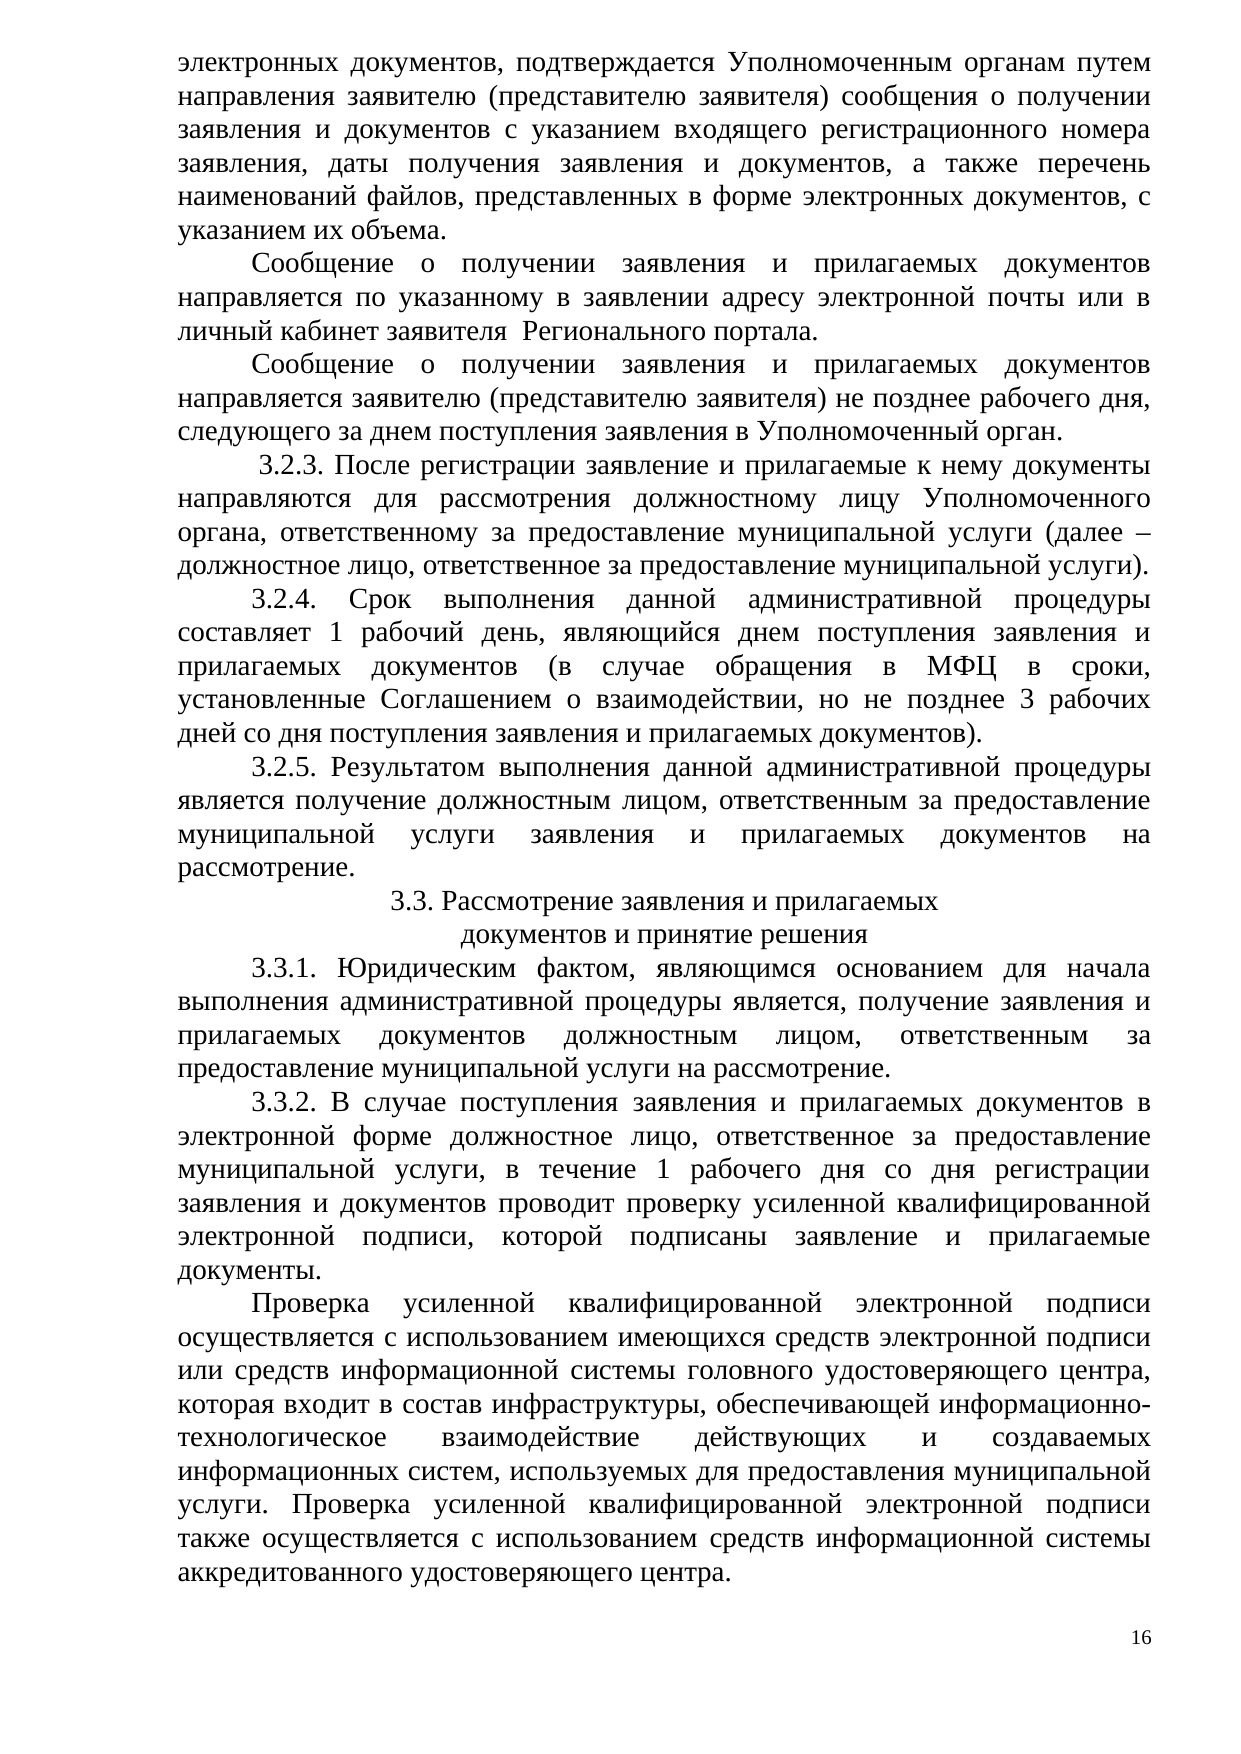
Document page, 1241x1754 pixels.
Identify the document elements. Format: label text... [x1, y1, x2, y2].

text 3.3. Рассмотрение заявления и прилагаемых [177, 883, 1152, 916]
text 3.2.4. Срок выполнения данной административной процедуры составляет 1 рабочий день, являющийся днем поступления заявления и прилагаемых документов (в случае обращения в МФЦ в сроки, установленные Соглашением о взаимодействии, но не позднее 3 рабочих дней со дня поступления заявления и прилагаемых документов). [177, 581, 1152, 749]
text Сообщение о получении заявления и прилагаемых документов направляется заявителю (представителю заявителя) не позднее рабочего дня, следующего за днем поступления заявления в Уполномоченный орган. [177, 346, 1152, 447]
text Проверка усиленной квалифицированной электронной подписи осуществляется с использованием имеющихся средств электронной подписи или средств информационной системы головного удостоверяющего центра, которая входит в состав инфраструктуры, обеспечивающей информационно-технологическое взаимодействие действующих и создаваемых информационных систем, используемых для предоставления муниципальной услуги. Проверка усиленной квалифицированной электронной подписи также осуществляется с использованием средств информационной системы аккредитованного удостоверяющего центра. [177, 1285, 1152, 1587]
text Сообщение о получении заявления и прилагаемых документов направляется по указанному в заявлении адресу электронной почты или в личный кабинет заявителя Регионального портала. [177, 246, 1152, 346]
text документов и принятие решения [177, 916, 1152, 950]
text 3.3.2. В случае поступления заявления и прилагаемых документов в электронной форме должностное лицо, ответственное за предоставление муниципальной услуги, в течение 1 рабочего дня со дня регистрации заявления и документов проводит проверку усиленной квалифицированной электронной подписи, которой подписаны заявление и прилагаемые документы. [177, 1084, 1152, 1285]
text 3.3.1. Юридическим фактом, являющимся основанием для начала выполнения административной процедуры является, получение заявления и прилагаемых документов должностным лицом, ответственным за предоставление муниципальной услуги на рассмотрение. [177, 950, 1152, 1084]
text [177, 44, 1152, 246]
text 3.2.3. После регистрации заявление и прилагаемые к нему документы направляются для рассмотрения должностному лицу Уполномоченного органа, ответственному за предоставление муниципальной услуги (далее – должностное лицо, ответственное за предоставление муниципальной услуги). [177, 447, 1152, 581]
text 3.2.5. Результатом выполнения данной административной процедуры является получение должностным лицом, ответственным за предоставление муниципальной услуги заявления и прилагаемых документов на рассмотрение. [177, 749, 1152, 883]
